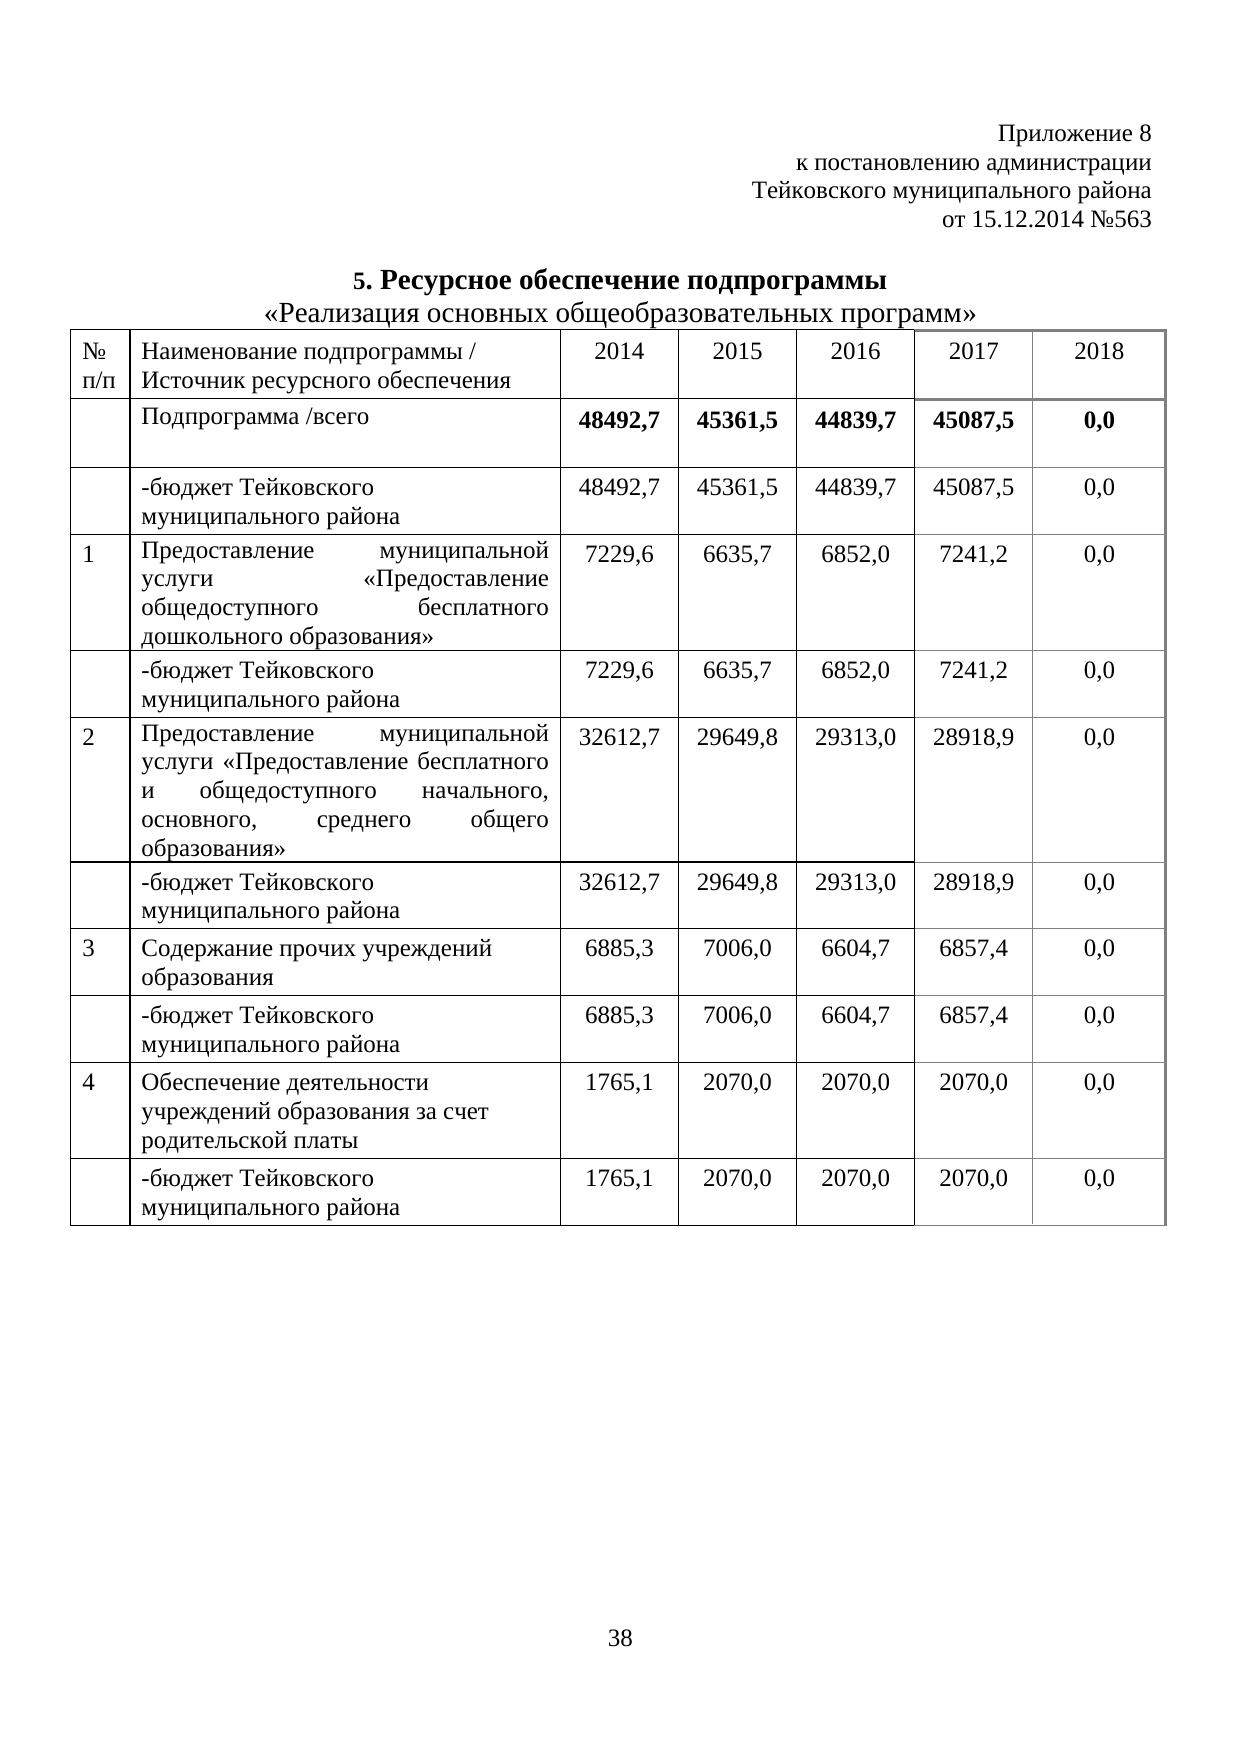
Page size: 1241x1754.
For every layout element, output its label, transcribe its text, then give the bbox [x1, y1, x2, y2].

table_cell 0,0 [1033, 718, 1164, 861]
table_cell 2070,0 [915, 1063, 1032, 1158]
table_cell 29649,8 [679, 863, 796, 928]
table_cell 6885,3 [561, 929, 678, 995]
table_header 2015 [679, 330, 796, 398]
table_header 2016 [797, 330, 914, 398]
table_cell 6604,7 [797, 996, 914, 1062]
table_cell 6604,7 [797, 929, 914, 995]
table_header № п/п [71, 330, 129, 398]
table_cell 0,0 [1033, 651, 1164, 717]
table_header 2018 [1033, 332, 1164, 398]
table_cell 0,0 [1033, 929, 1164, 995]
table_cell [71, 863, 129, 928]
table_cell Предоставление муниципальной услуги «Предоставление бесплатного и общедоступного начального, основного, среднего общего образования» [131, 718, 560, 861]
table_cell 7006,0 [679, 996, 796, 1062]
table_cell 44839,7 [797, 399, 914, 467]
table_cell 29649,8 [679, 718, 796, 861]
table_cell 1765,1 [561, 1063, 678, 1158]
text Приложение 8 [89, 118, 1152, 147]
table_cell Содержание прочих учреждений образования [131, 929, 560, 995]
text к постановлению администрации [89, 147, 1152, 176]
table_cell [71, 468, 129, 534]
table_cell Подпрограмма /всего [131, 399, 560, 467]
table_cell Предоставление муниципальной услуги «Предоставление общедоступного бесплатного дошкольного образования» [131, 535, 560, 650]
table_cell 0,0 [1033, 401, 1164, 467]
table_cell 29313,0 [797, 863, 914, 928]
table_cell 6857,4 [915, 996, 1032, 1062]
table_cell 7006,0 [679, 929, 796, 995]
table_cell 48492,7 [561, 399, 678, 467]
table_cell 32612,7 [561, 863, 678, 928]
table_cell -бюджет Тейковского муниципального района [131, 1159, 560, 1224]
table_cell 44839,7 [797, 468, 914, 534]
table_header 2014 [561, 330, 678, 398]
table_cell 4 [71, 1063, 129, 1158]
table_cell 0,0 [1033, 996, 1164, 1062]
table_cell 2 [71, 718, 129, 861]
table_cell 45087,5 [915, 401, 1032, 467]
table_cell 45361,5 [679, 468, 796, 534]
table_header 2017 [915, 332, 1032, 398]
text Тейковского муниципального района от 15.12.2014 №563 [89, 176, 1152, 233]
table_cell 28918,9 [915, 863, 1032, 928]
table_cell 29313,0 [797, 718, 914, 861]
table_cell 0,0 [1033, 1063, 1164, 1158]
table_cell 45361,5 [679, 399, 796, 467]
table_cell -бюджет Тейковского муниципального района [131, 468, 560, 534]
table_cell 6852,0 [797, 535, 914, 650]
table_cell 0,0 [1033, 468, 1164, 534]
table_cell 6852,0 [797, 651, 914, 717]
table_cell [71, 996, 129, 1062]
table_cell 2070,0 [797, 1063, 914, 1158]
table_cell [71, 1159, 129, 1224]
table_header Наименование подпрограммы / Источник ресурсного обеспечения [131, 330, 560, 398]
table_cell 2070,0 [797, 1159, 914, 1224]
table_cell 2070,0 [915, 1159, 1032, 1224]
text «Реализация основных общеобразовательных программ» [89, 295, 1152, 329]
table_cell 0,0 [1033, 1159, 1164, 1224]
table_cell -бюджет Тейковского муниципального района [131, 996, 560, 1062]
table_cell 28918,9 [915, 718, 1032, 861]
table_cell 1 [71, 535, 129, 650]
table_cell 2070,0 [679, 1063, 796, 1158]
table_cell 45087,5 [915, 468, 1032, 534]
table_cell 32612,7 [561, 718, 678, 861]
table_cell 0,0 [1033, 535, 1164, 650]
text 5. Ресурсное обеспечение подпрограммы [89, 262, 1152, 295]
table_cell 7241,2 [915, 535, 1032, 650]
table_cell 7229,6 [561, 535, 678, 650]
table_cell 6857,4 [915, 929, 1032, 995]
table_cell 6635,7 [679, 535, 796, 650]
table_cell 2070,0 [679, 1159, 796, 1224]
table_cell -бюджет Тейковского муниципального района [131, 863, 560, 928]
table_cell 6885,3 [561, 996, 678, 1062]
table_cell 48492,7 [561, 468, 678, 534]
table_cell 6635,7 [679, 651, 796, 717]
table_cell 3 [71, 929, 129, 995]
table_cell 1765,1 [561, 1159, 678, 1224]
table_cell [71, 651, 129, 717]
table_cell Обеспечение деятельности учреждений образования за счет родительской платы [131, 1063, 560, 1158]
table_cell 0,0 [1033, 863, 1164, 928]
table_cell 7229,6 [561, 651, 678, 717]
table_cell 7241,2 [915, 651, 1032, 717]
table_cell [71, 399, 129, 467]
table_cell -бюджет Тейковского муниципального района [131, 651, 560, 717]
